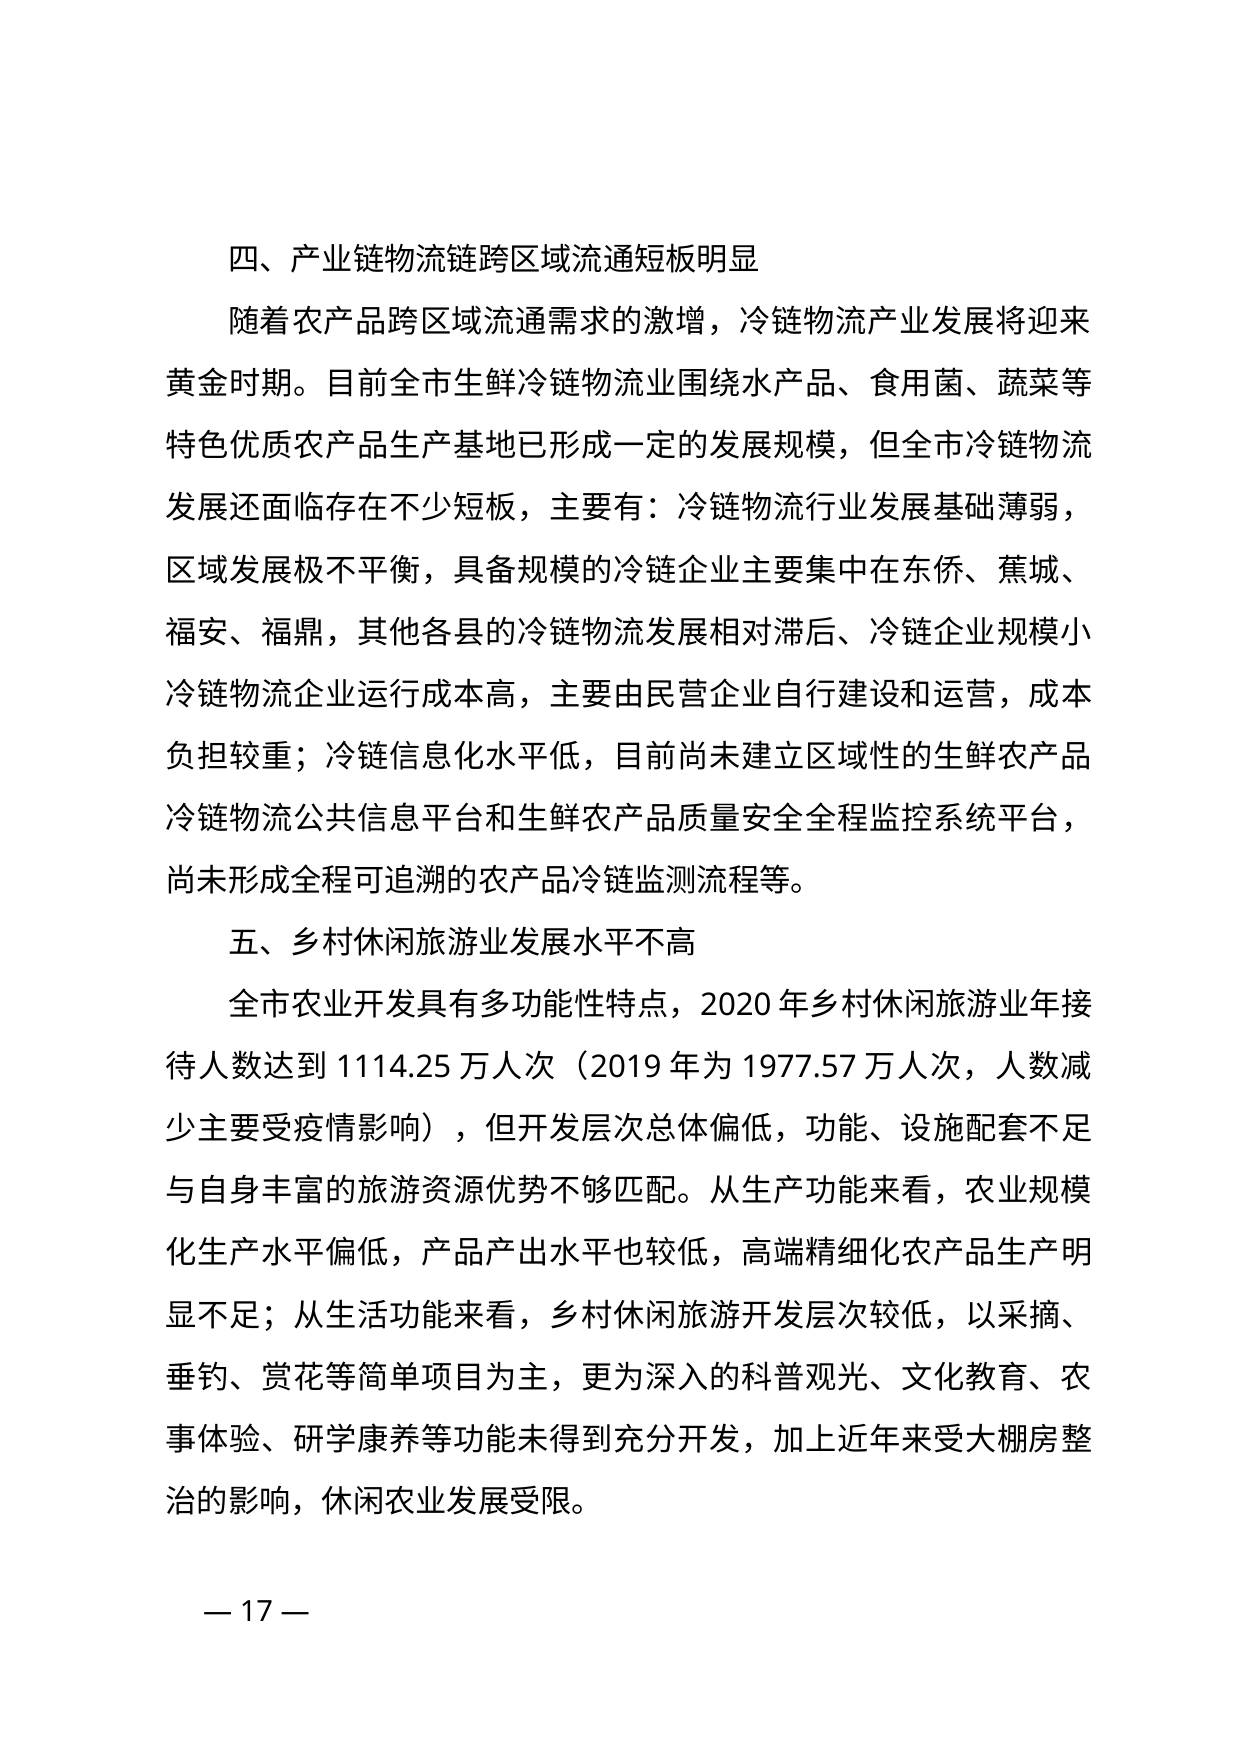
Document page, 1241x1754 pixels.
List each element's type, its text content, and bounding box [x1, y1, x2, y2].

text 全市农业开发具有多功能性特点，2020年乡村休闲旅游业年接待人数达到1114.25万人次（2019年为1977.57万人次，人数减少主要受疫情影响），但开发层次总体偏低，功能、设施配套不足，与自身丰富的旅游资源优势不够匹配。从生产功能来看，农业规模化生产水平偏低，产品产出水平也较低，高端精细化农产品生产明显不足；从生活功能来看，乡村休闲旅游开发层次较低，以采摘、垂钓、赏花等简单项目为主，更为深入的科普观光、文化教育、农事体验、研学康养等功能未得到充分开发，加上近年来受大棚房整治的影响，休闲农业发展受限。 [165, 966, 1093, 1525]
text 随着农产品跨区域流通需求的激增，冷链物流产业发展将迎来黄金时期。目前全市生鲜冷链物流业围绕水产品、食用菌、蔬菜等特色优质农产品生产基地已形成一定的发展规模，但全市冷链物流发展还面临存在不少短板，主要有：冷链物流行业发展基础薄弱，区域发展极不平衡，具备规模的冷链企业主要集中在东侨、蕉城、福安、福鼎，其他各县的冷链物流发展相对滞后、冷链企业规模小；冷链物流企业运行成本高，主要由民营企业自行建设和运营，成本负担较重；冷链信息化水平低，目前尚未建立区域性的生鲜农产品冷链物流公共信息平台和生鲜农产品质量安全全程监控系统平台，尚未形成全程可追溯的农产品冷链监测流程等。 [165, 283, 1093, 904]
subtitle 五、乡村休闲旅游业发展水平不高 [165, 904, 1093, 966]
subtitle 四、产业链物流链跨区域流通短板明显 [165, 221, 1093, 283]
